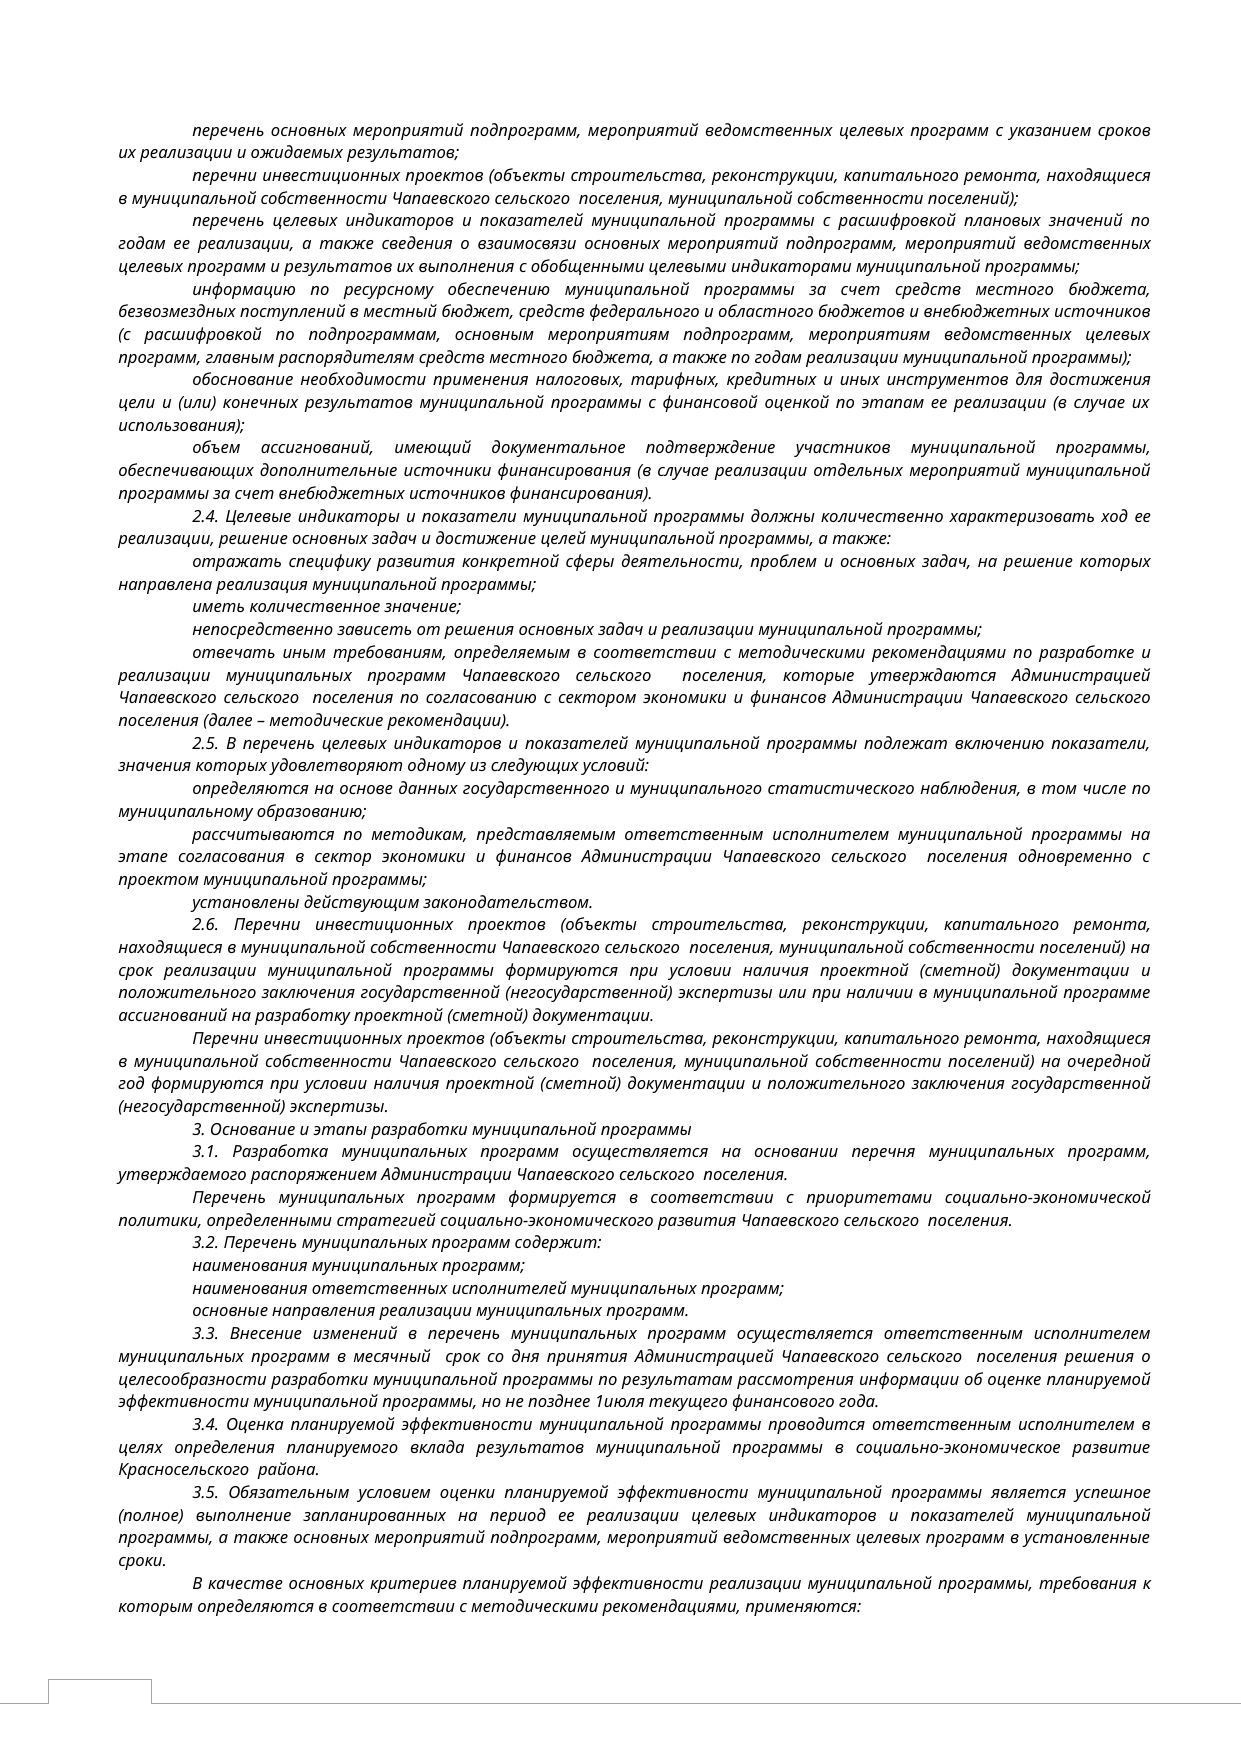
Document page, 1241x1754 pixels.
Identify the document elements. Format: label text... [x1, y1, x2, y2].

text иметь количественное значение; [118, 595, 1152, 618]
text установлены действующим законодательством. [118, 890, 1152, 913]
text Перечни инвестиционных проектов (объекты строительства, реконструкции, капитального ремонта, находящиеся в муниципальной собственности Чапаевского сельского поселения, муниципальной собственности поселений) на очередной год формируются при условии наличия проектной (сметной) документации и положительного заключения государственной (негосударственной) экспертизы. [118, 1026, 1152, 1117]
text 3.2. Перечень муниципальных программ содержит: [118, 1231, 1152, 1253]
text непосредственно зависеть от решения основных задач и реализации муниципальной программы; [118, 618, 1152, 640]
text 3.5. Обязательным условием оценки планируемой эффективности муниципальной программы является успешное (полное) выполнение запланированных на период ее реализации целевых индикаторов и показателей муниципальной программы, а также основных мероприятий подпрограмм, мероприятий ведомственных целевых программ в установленные сроки. [118, 1481, 1152, 1571]
text 2.6. Перечни инвестиционных проектов (объекты строительства, реконструкции, капитального ремонта, находящиеся в муниципальной собственности Чапаевского сельского поселения, муниципальной собственности поселений) на срок реализации муниципальной программы формируются при условии наличия проектной (сметной) документации и положительного заключения государственной (негосударственной) экспертизы или при наличии в муниципальной программе ассигнований на разработку проектной (сметной) документации. [118, 913, 1152, 1026]
text 2.4. Целевые индикаторы и показатели муниципальной программы должны количественно характеризовать ход ее реализации, решение основных задач и достижение целей муниципальной программы, а также: [118, 504, 1152, 549]
text В качестве основных критериев планируемой эффективности реализации муниципальной программы, требования к которым определяются в соответствии с методическими рекомендациями, применяются: [118, 1571, 1152, 1617]
text 2.5. В перечень целевых индикаторов и показателей муниципальной программы подлежат включению показатели, значения которых удовлетворяют одному из следующих условий: [118, 731, 1152, 777]
text 3.1. Разработка муниципальных программ осуществляется на основании перечня муниципальных программ, утверждаемого распоряжением Администрации Чапаевского сельского поселения. [118, 1140, 1152, 1185]
text наименования муниципальных программ; [118, 1253, 1152, 1276]
text наименования ответственных исполнителей муниципальных программ; [118, 1276, 1152, 1299]
text перечень основных мероприятий подпрограмм, мероприятий ведомственных целевых программ с указанием сроков их реализации и ожидаемых результатов; [118, 118, 1152, 163]
text 3.3. Внесение изменений в перечень муниципальных программ осуществляется ответственным исполнителем муниципальных программ в месячный срок со дня принятия Администрацией Чапаевского сельского поселения решения о целесообразности разработки муниципальной программы по результатам рассмотрения информации об оценке планируемой эффективности муниципальной программы, но не позднее 1июля текущего финансового года. [118, 1322, 1152, 1412]
text отражать специфику развития конкретной сферы деятельности, проблем и основных задач, на решение которых направлена реализация муниципальной программы; [118, 549, 1152, 595]
text обоснование необходимости применения налоговых, тарифных, кредитных и иных инструментов для достижения цели и (или) конечных результатов муниципальной программы с финансовой оценкой по этапам ее реализации (в случае их использования); [118, 368, 1152, 436]
text основные направления реализации муниципальных программ. [118, 1299, 1152, 1322]
text объем ассигнований, имеющий документальное подтверждение участников муниципальной программы, обеспечивающих дополнительные источники финансирования (в случае реализации отдельных мероприятий муниципальной программы за счет внебюджетных источников финансирования). [118, 436, 1152, 504]
text 3.4. Оценка планируемой эффективности муниципальной программы проводится ответственным исполнителем в целях определения планируемого вклада результатов муниципальной программы в социально-экономическое развитие Красносельского района. [118, 1412, 1152, 1481]
text рассчитываются по методикам, представляемым ответственным исполнителем муниципальной программы на этапе согласования в сектор экономики и финансов Администрации Чапаевского сельского поселения одновременно с проектом муниципальной программы; [118, 822, 1152, 890]
text отвечать иным требованиям, определяемым в соответствии с методическими рекомендациями по разработке и реализации муниципальных программ Чапаевского сельского поселения, которые утверждаются Администрацией Чапаевского сельского поселения по согласованию с сектором экономики и финансов Администрации Чапаевского сельского поселения (далее – методические рекомендации). [118, 640, 1152, 731]
text определяются на основе данных государственного и муниципального статистического наблюдения, в том числе по муниципальному образованию; [118, 777, 1152, 822]
text перечень целевых индикаторов и показателей муниципальной программы с расшифровкой плановых значений по годам ее реализации, а также сведения о взаимосвязи основных мероприятий подпрограмм, мероприятий ведомственных целевых программ и результатов их выполнения с обобщенными целевыми индикаторами муниципальной программы; [118, 209, 1152, 277]
text 3. Основание и этапы разработки муниципальной программы [118, 1117, 1152, 1140]
text Перечень муниципальных программ формируется в соответствии с приоритетами социально-экономической политики, определенными стратегией социально-экономического развития Чапаевского сельского поселения. [118, 1185, 1152, 1231]
text информацию по ресурсному обеспечению муниципальной программы за счет средств местного бюджета, безвозмездных поступлений в местный бюджет, средств федерального и областного бюджетов и внебюджетных источников (с расшифровкой по подпрограммам, основным мероприятиям подпрограмм, мероприятиям ведомственных целевых программ, главным распорядителям средств местного бюджета, а также по годам реализации муниципальной программы); [118, 277, 1152, 368]
text перечни инвестиционных проектов (объекты строительства, реконструкции, капитального ремонта, находящиеся в муниципальной собственности Чапаевского сельского поселения, муниципальной собственности поселений); [118, 163, 1152, 209]
